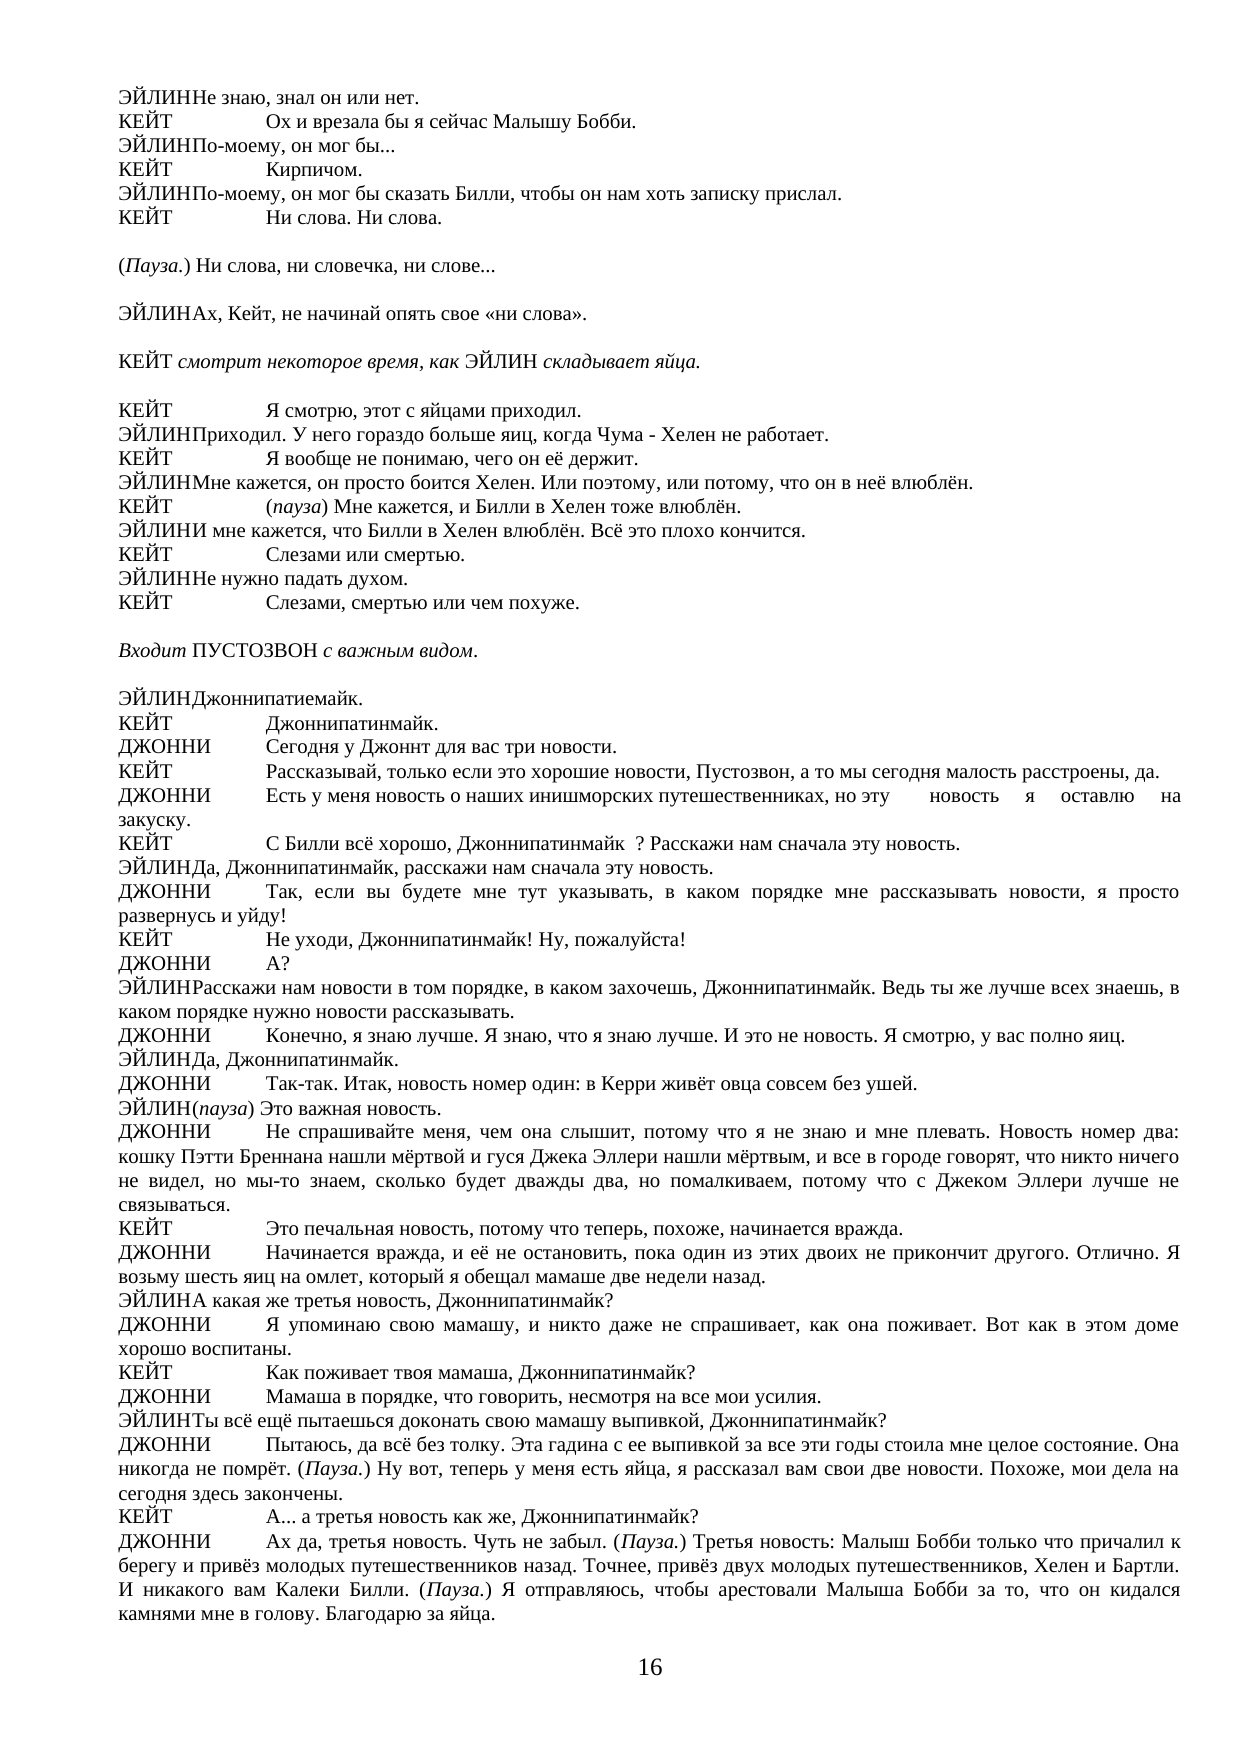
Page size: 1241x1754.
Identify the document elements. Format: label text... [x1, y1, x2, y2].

text КЕЙТ Кирпичом. [118, 157, 1181, 181]
text ДЖОННИ Я упоминаю свою мамашу, и никто даже не спрашивает, как она поживает. Вот как в этом доме хорошо воспитаны. [118, 1312, 1181, 1360]
text ДЖОННИ Мамаша в порядке, что говорить, несмотря на все мои усилия. [118, 1384, 1181, 1408]
text ДЖОННИ Пытаюсь, да всё без толку. Эта гадина с ее выпивкой за все эти годы стоила мне целое состояние. Она никогда не помрёт. (Пауза.) Ну вот, теперь у меня есть яйца, я рассказал вам свои две новости. Похоже, мои дела на сегодня здесь закончены. [118, 1432, 1181, 1504]
text КЕЙТ смотрит некоторое время, как ЭЙЛИН складывает яйца. [118, 349, 1181, 373]
text (Пауза.) Ни слова, ни словечка, ни слове... [118, 253, 1181, 277]
text КЕЙТ Это печальная новость, потому что теперь, похоже, начинается вражда. [118, 1216, 1181, 1240]
text ЭЙЛИН По-моему, он мог бы... [118, 133, 1181, 157]
text ДЖОННИ Конечно, я знаю лучше. Я знаю, что я знаю лучше. И это не новость. Я смотрю, у вас полно яиц. [118, 1023, 1181, 1047]
text КЕЙТ Рассказывай, только если это хорошие новости, Пустозвон, а то мы сегодня малость расстроены, да. [118, 758, 1181, 783]
text КЕЙТ Не уходи, Джоннипатинмайк! Ну, пожалуйста! [118, 927, 1181, 951]
text ДЖОННИ Сегодня у Джоннт для вас три новости. [118, 734, 1181, 758]
text ЭЙЛИН Не знаю, знал он или нет. [118, 85, 1181, 109]
text КЕЙТ (пауза) Мне кажется, и Билли в Хелен тоже влюблён. [118, 494, 1181, 518]
text ДЖОННИ А? [118, 951, 1181, 975]
text КЕЙТ Ни слова. Ни слова. [118, 205, 1181, 229]
text КЕЙТ А... а третья новость как же, Джоннипатинмайк? [118, 1504, 1181, 1528]
text ЭЙЛИН Да, Джоннипатинмайк, расскажи нам сначала эту новость. [118, 855, 1181, 879]
text ДЖОННИ Не спрашивайте меня, чем она слышит, потому что я не знаю и мне плевать. Новость номер два: кошку Пэтти Бреннана нашли мёртвой и гуся Джека Эллери нашли мёртвым, и все в городе говорят, что никто ничего не видел, но мы-то знаем, сколько будет дважды два, но помалкиваем, потому что с Джеком Эллери лучше не связываться. [118, 1119, 1181, 1216]
text ЭЙЛИН Приходил. У него гораздо больше яиц, когда Чума - Хелен не работает. [118, 422, 1181, 446]
text ЭЙЛИН Ты всё ещё пытаешься доконать свою мамашу выпивкой, Джоннипатинмайк? [118, 1408, 1181, 1432]
text КЕЙТ Джоннипатинмайк. [118, 710, 1181, 734]
text ЭЙЛИН Мне кажется, он просто боится Хелен. Или поэтому, или потому, что он в неё влюблён. [118, 470, 1181, 494]
text КЕЙТ Ох и врезала бы я сейчас Малышу Бобби. [118, 109, 1181, 133]
text ЭЙЛИН Расскажи нам новости в том порядке, в каком захочешь, Джоннипатинмайк. Ведь ты же лучше всех знаешь, в каком порядке нужно новости рассказывать. [118, 975, 1181, 1023]
text ЭЙЛИН По-моему, он мог бы сказать Билли, чтобы он нам хоть записку прислал. [118, 181, 1181, 205]
text ДЖОННИ Так-так. Итак, новость номер один: в Керри живёт овца совсем без ушей. [118, 1071, 1181, 1095]
text ЭЙЛИН (пауза) Это важная новость. [118, 1095, 1181, 1119]
text ЭЙЛИН А какая же третья новость, Джоннипатинмайк? [118, 1288, 1181, 1312]
text ДЖОННИ Начинается вражда, и её не остановить, пока один из этих двоих не прикончит другого. Отлично. Я возьму шесть яиц на омлет, который я обещал мамаше две недели назад. [118, 1240, 1181, 1288]
text ЭЙЛИН Джоннипатиемайк. [118, 686, 1181, 710]
text ДЖОННИ Есть у меня новость о наших инишморских путешественниках, но эту новость я оставлю на закуску. [118, 783, 1181, 831]
text ЭЙЛИН И мне кажется, что Билли в Хелен влюблён. Всё это плохо кончится. [118, 518, 1181, 542]
text КЕЙТ С Билли всё хорошо, Джоннипатинмайк ? Расскажи нам сначала эту новость. [118, 831, 1181, 855]
text КЕЙТ Слезами, смертью или чем похуже. [118, 590, 1181, 614]
text ДЖОННИ Так, если вы будете мне тут указывать, в каком порядке мне рассказывать новости, я просто развернусь и уйду! [118, 879, 1181, 927]
text КЕЙТ Я вообще не понимаю, чего он её держит. [118, 446, 1181, 470]
text ДЖОННИ Ах да, третья новость. Чуть не забыл. (Пауза.) Третья новость: Малыш Бобби только что причалил к берегу и привёз молодых путешественников назад. Точнее, привёз двух молодых путешественников, Хелен и Бартли. И никакого вам Калеки Билли. (Пауза.) Я отправляюсь, чтобы арестовали Малыша Бобби за то, что он кидался камнями мне в голову. Благодарю за яйца. [118, 1528, 1181, 1625]
text КЕЙТ Как поживает твоя мамаша, Джоннипатинмайк? [118, 1360, 1181, 1384]
text КЕЙТ Я смотрю, этот с яйцами приходил. [118, 398, 1181, 422]
text ЭЙЛИН Да, Джоннипатинмайк. [118, 1047, 1181, 1071]
text ЭЙЛИН Не нужно падать духом. [118, 566, 1181, 590]
text КЕЙТ Слезами или смертью. [118, 542, 1181, 566]
text ЭЙЛИН Ах, Кейт, не начинай опять свое «ни слова». [118, 301, 1181, 325]
text Входит ПУСТОЗВОН с важным видом. [118, 638, 1181, 662]
